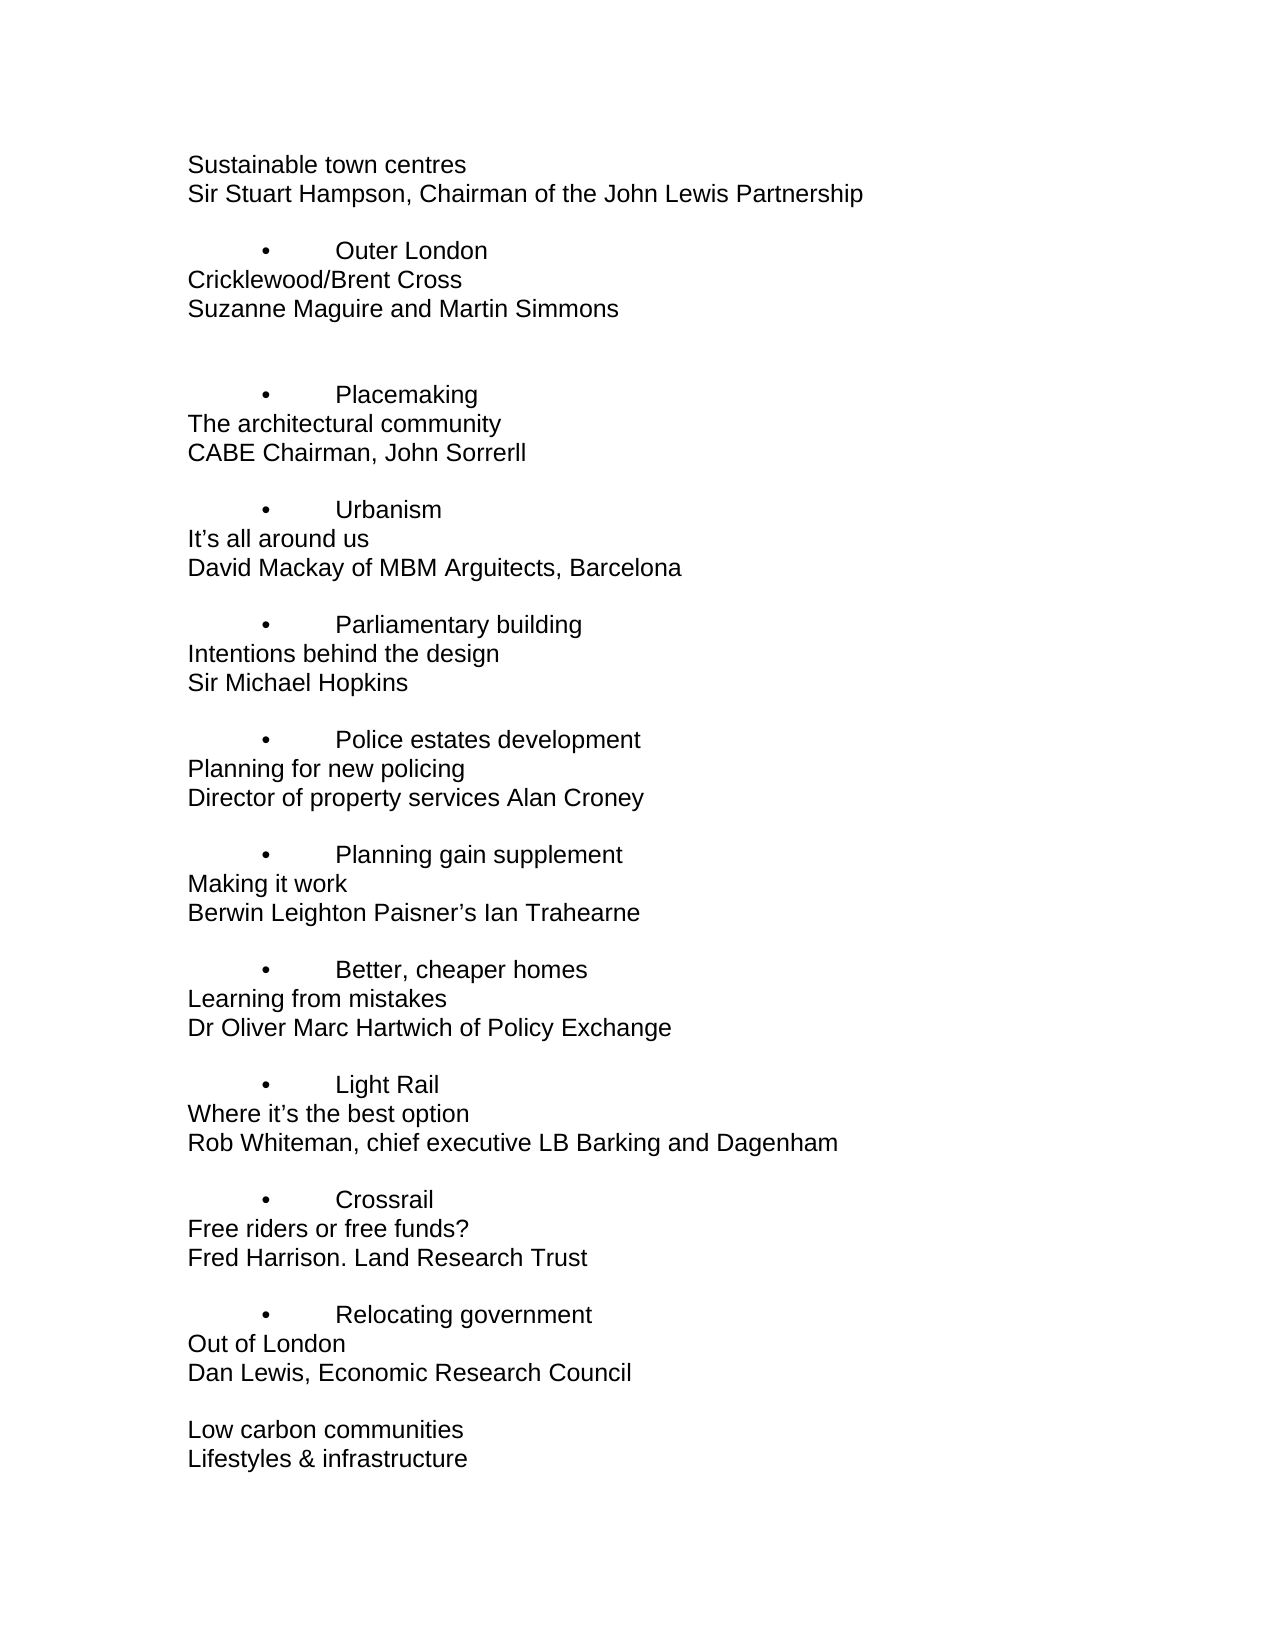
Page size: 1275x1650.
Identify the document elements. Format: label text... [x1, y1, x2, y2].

text Planning for new policing [187, 754, 1087, 782]
text • Police estates development [187, 725, 1087, 754]
text Rob Whiteman, chief executive LB Barking and Dagenham [187, 1127, 1087, 1156]
text • Urbanism [187, 495, 1087, 524]
text Director of property services Alan Croney [187, 782, 1087, 811]
text • Better, cheaper homes [187, 955, 1087, 984]
text The architectural community [187, 409, 1087, 437]
text Sustainable town centres [187, 150, 1087, 179]
text Suzanne Maguire and Martin Simmons [187, 294, 1087, 322]
text Dan Lewis, Economic Research Council [187, 1357, 1087, 1386]
text • Parliamentary building [187, 610, 1087, 639]
text • Placemaking [187, 380, 1087, 409]
text Out of London [187, 1329, 1087, 1357]
text • Planning gain supplement [187, 840, 1087, 869]
text Lifestyles & infrastructure [187, 1444, 1087, 1472]
text • Relocating government [187, 1300, 1087, 1329]
text Intentions behind the design [187, 639, 1087, 667]
text Free riders or free funds? [187, 1214, 1087, 1242]
text Fred Harrison. Land Research Trust [187, 1242, 1087, 1271]
text David Mackay of MBM Arguitects, Barcelona [187, 552, 1087, 581]
text Sir Michael Hopkins [187, 667, 1087, 696]
text • Outer London [187, 236, 1087, 265]
text Cricklewood/Brent Cross [187, 265, 1087, 294]
text • Crossrail [187, 1185, 1087, 1214]
text CABE Chairman, John Sorrerll [187, 437, 1087, 466]
text • Light Rail [187, 1070, 1087, 1099]
text Where it’s the best option [187, 1099, 1087, 1127]
text Sir Stuart Hampson, Chairman of the John Lewis Partnership [187, 179, 1087, 207]
text Berwin Leighton Paisner’s Ian Trahearne [187, 897, 1087, 926]
text Low carbon communities [187, 1415, 1087, 1444]
text It’s all around us [187, 524, 1087, 552]
text Dr Oliver Marc Hartwich of Policy Exchange [187, 1012, 1087, 1041]
text Making it work [187, 869, 1087, 897]
text Learning from mistakes [187, 984, 1087, 1012]
